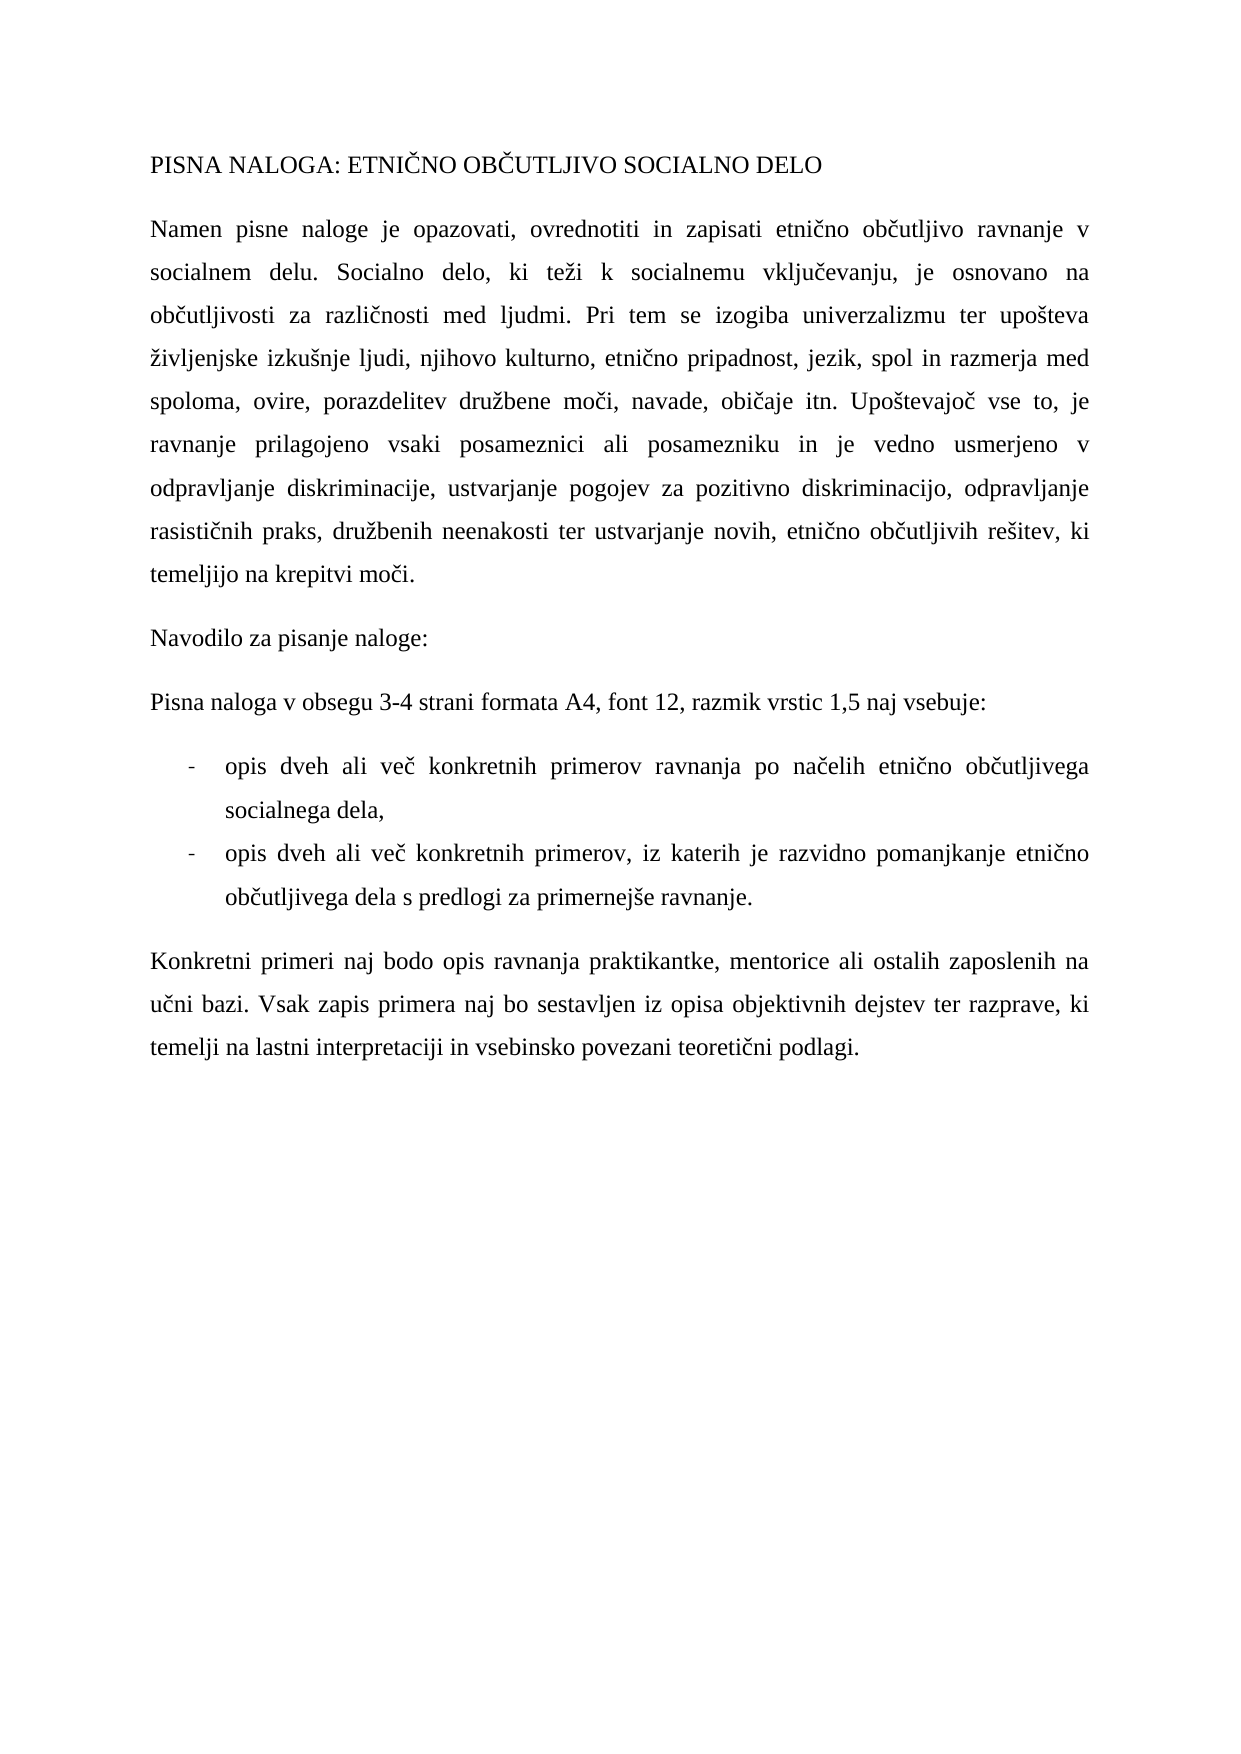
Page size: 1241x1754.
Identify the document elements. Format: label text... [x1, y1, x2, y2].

text PISNA NALOGA: ETNIČNO OBČUTLJIVO SOCIALNO DELO [150, 150, 1090, 179]
list opis dveh ali več konkretnih primerov, iz katerih je razvidno pomanjkanje etnično občutljivega dela s predlogi za primernejše ravnanje. [187, 838, 1090, 911]
text Navodilo za pisanje naloge: [150, 623, 1090, 652]
text Pisna naloga v obsegu 3-4 strani formata A4, font 12, razmik vrstic 1,5 naj vsebuje: [150, 687, 1090, 716]
list opis dveh ali več konkretnih primerov ravnanja po načelih etnično občutljivega socialnega dela, [187, 751, 1090, 823]
text Namen pisne naloge je opazovati, ovrednotiti in zapisati etnično občutljivo ravnanje v socialnem delu. Socialno delo, ki teži k socialnemu vključevanju, je osnovano na občutljivosti za različnosti med ljudmi. Pri tem se izogiba univerzalizmu ter upošteva življenjske izkušnje ljudi, njihovo kulturno, etnično pripadnost, jezik, spol in razmerja med spoloma, ovire, porazdelitev družbene moči, navade, običaje itn. Upoštevajoč vse to, je ravnanje prilagojeno vsaki posameznici ali posamezniku in je vedno usmerjeno v odpravljanje diskriminacije, ustvarjanje pogojev za pozitivno diskriminacijo, odpravljanje rasističnih praks, družbenih neenakosti ter ustvarjanje novih, etnično občutljivih rešitev, ki temeljijo na krepitvi moči. [150, 214, 1090, 588]
text Konkretni primeri naj bodo opis ravnanja praktikantke, mentorice ali ostalih zaposlenih na učni bazi. Vsak zapis primera naj bo sestavljen iz opisa objektivnih dejstev ter razprave, ki temelji na lastni interpretaciji in vsebinsko povezani teoretični podlagi. [150, 946, 1090, 1061]
